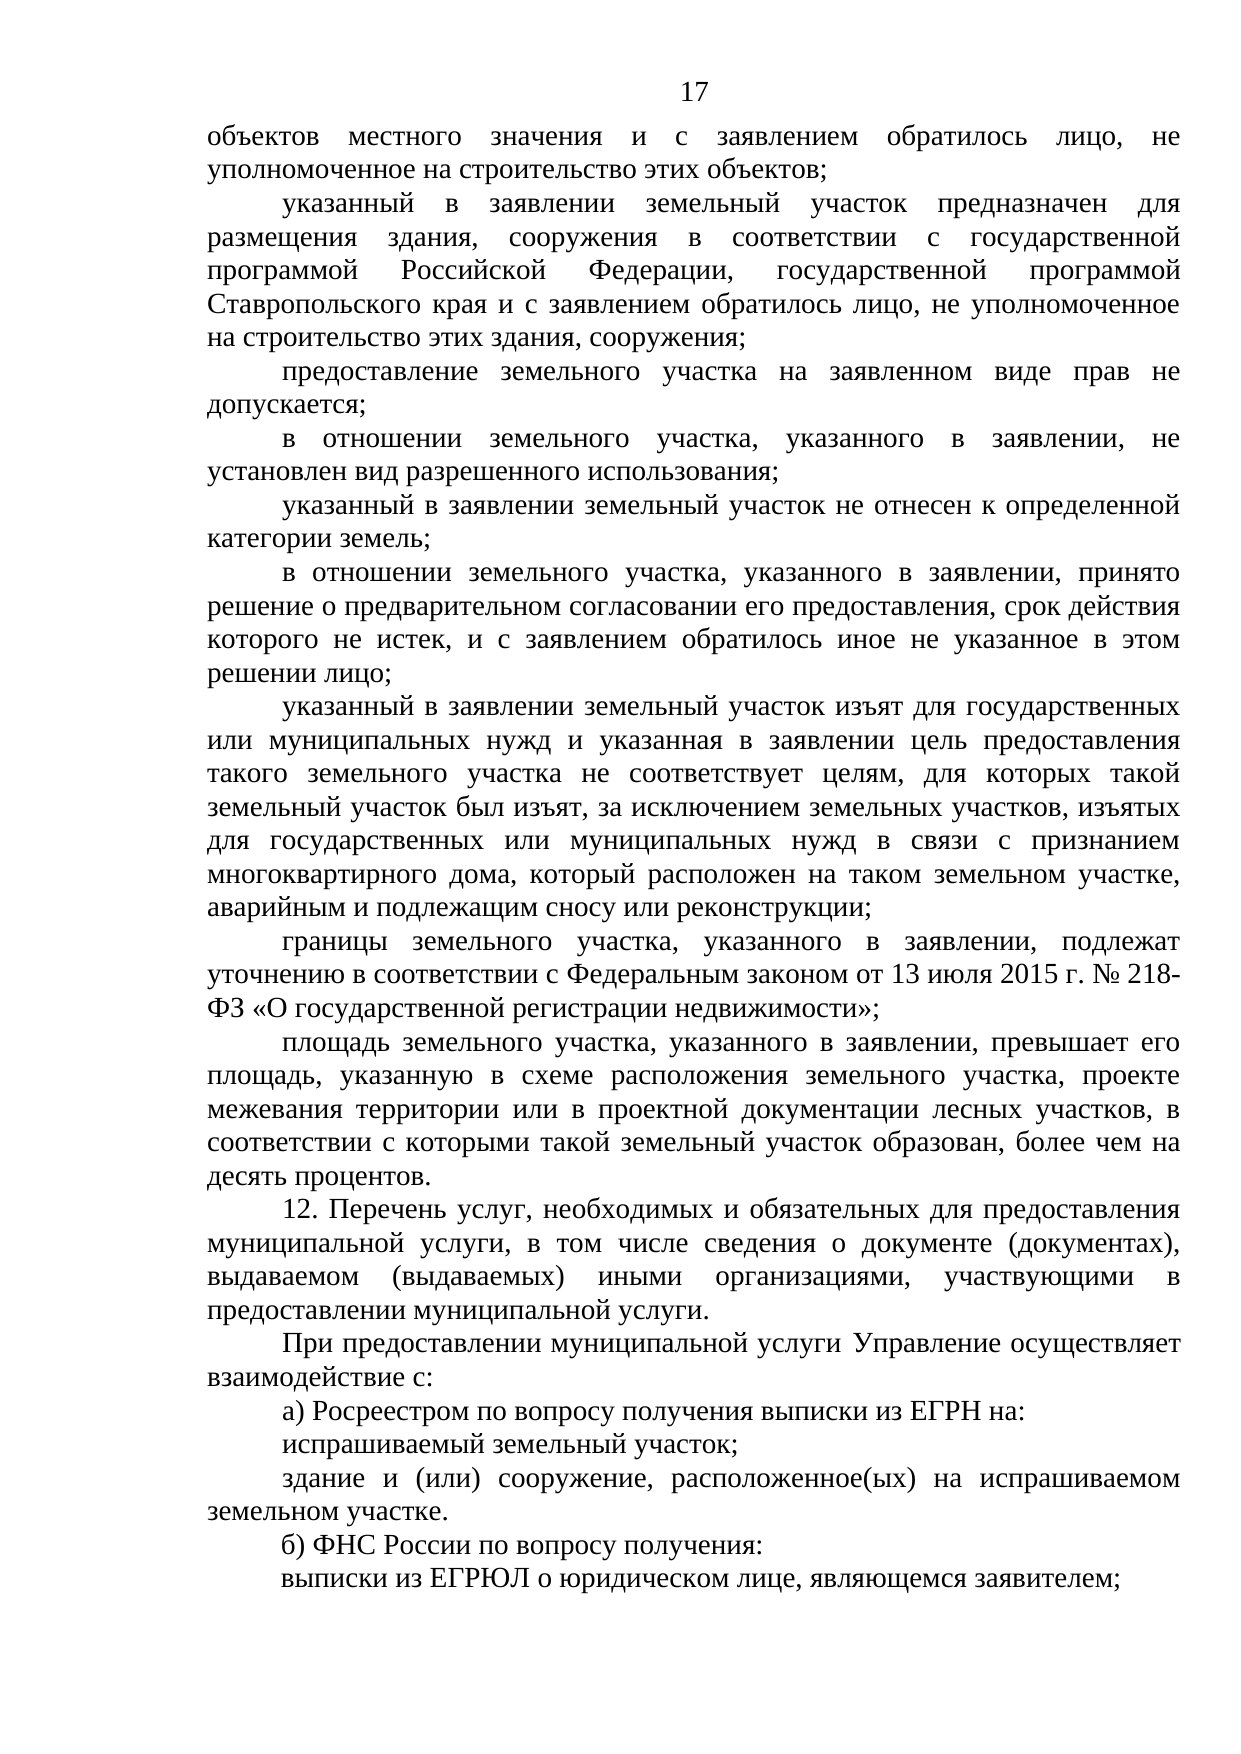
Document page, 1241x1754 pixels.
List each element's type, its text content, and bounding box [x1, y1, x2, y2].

text выписки из ЕГРЮЛ о юридическом лице, являющемся заявителем; [207, 1560, 1181, 1594]
text предоставление земельного участка на заявленном виде прав не допускается; [207, 353, 1181, 420]
text указанный в заявлении земельный участок не отнесен к определенной категории земель; [207, 487, 1181, 554]
text площадь земельного участка, указанного в заявлении, превышает его площадь, указанную в схеме расположения земельного участка, проекте межевания территории или в проектной документации лесных участков, в соответствии с которыми такой земельный участок образован, более чем на десять процентов. [207, 1024, 1181, 1191]
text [207, 118, 1181, 185]
text в отношении земельного участка, указанного в заявлении, не установлен вид разрешенного использования; [207, 420, 1181, 487]
text а) Росреестром по вопросу получения выписки из ЕГРН на: [207, 1393, 1181, 1426]
text испрашиваемый земельный участок; [207, 1426, 1181, 1460]
text 12. Перечень услуг, необходимых и обязательных для предоставления муниципальной услуги, в том числе сведения о документе (документах), выдаваемом (выдаваемых) иными организациями, участвующими в предоставлении муниципальной услуги. [207, 1191, 1181, 1326]
text границы земельного участка, указанного в заявлении, подлежат уточнению в соответствии с Федеральным законом от 13 июля 2015 г. № 218-ФЗ «О государственной регистрации недвижимости»; [207, 923, 1181, 1024]
text При предоставлении муниципальной услуги Управление осуществляет взаимодействие с: [207, 1326, 1181, 1393]
text б) ФНС России по вопросу получения: [207, 1527, 1181, 1560]
text в отношении земельного участка, указанного в заявлении, принято решение о предварительном согласовании его предоставления, срок действия которого не истек, и с заявлением обратилось иное не указанное в этом решении лицо; [207, 554, 1181, 688]
text здание и (или) сооружение, расположенное(ых) на испрашиваемом земельном участке. [207, 1460, 1181, 1527]
text указанный в заявлении земельный участок изъят для государственных или муниципальных нужд и указанная в заявлении цель предоставления такого земельного участка не соответствует целям, для которых такой земельный участок был изъят, за исключением земельных участков, изъятых для государственных или муниципальных нужд в связи с признанием многоквартирного дома, который расположен на таком земельном участке, аварийным и подлежащим сносу или реконструкции; [207, 688, 1181, 923]
text указанный в заявлении земельный участок предназначен для размещения здания, сооружения в соответствии с государственной программой Российской Федерации, государственной программой Ставропольского края и с заявлением обратилось лицо, не уполномоченное на строительство этих здания, сооружения; [207, 185, 1181, 353]
